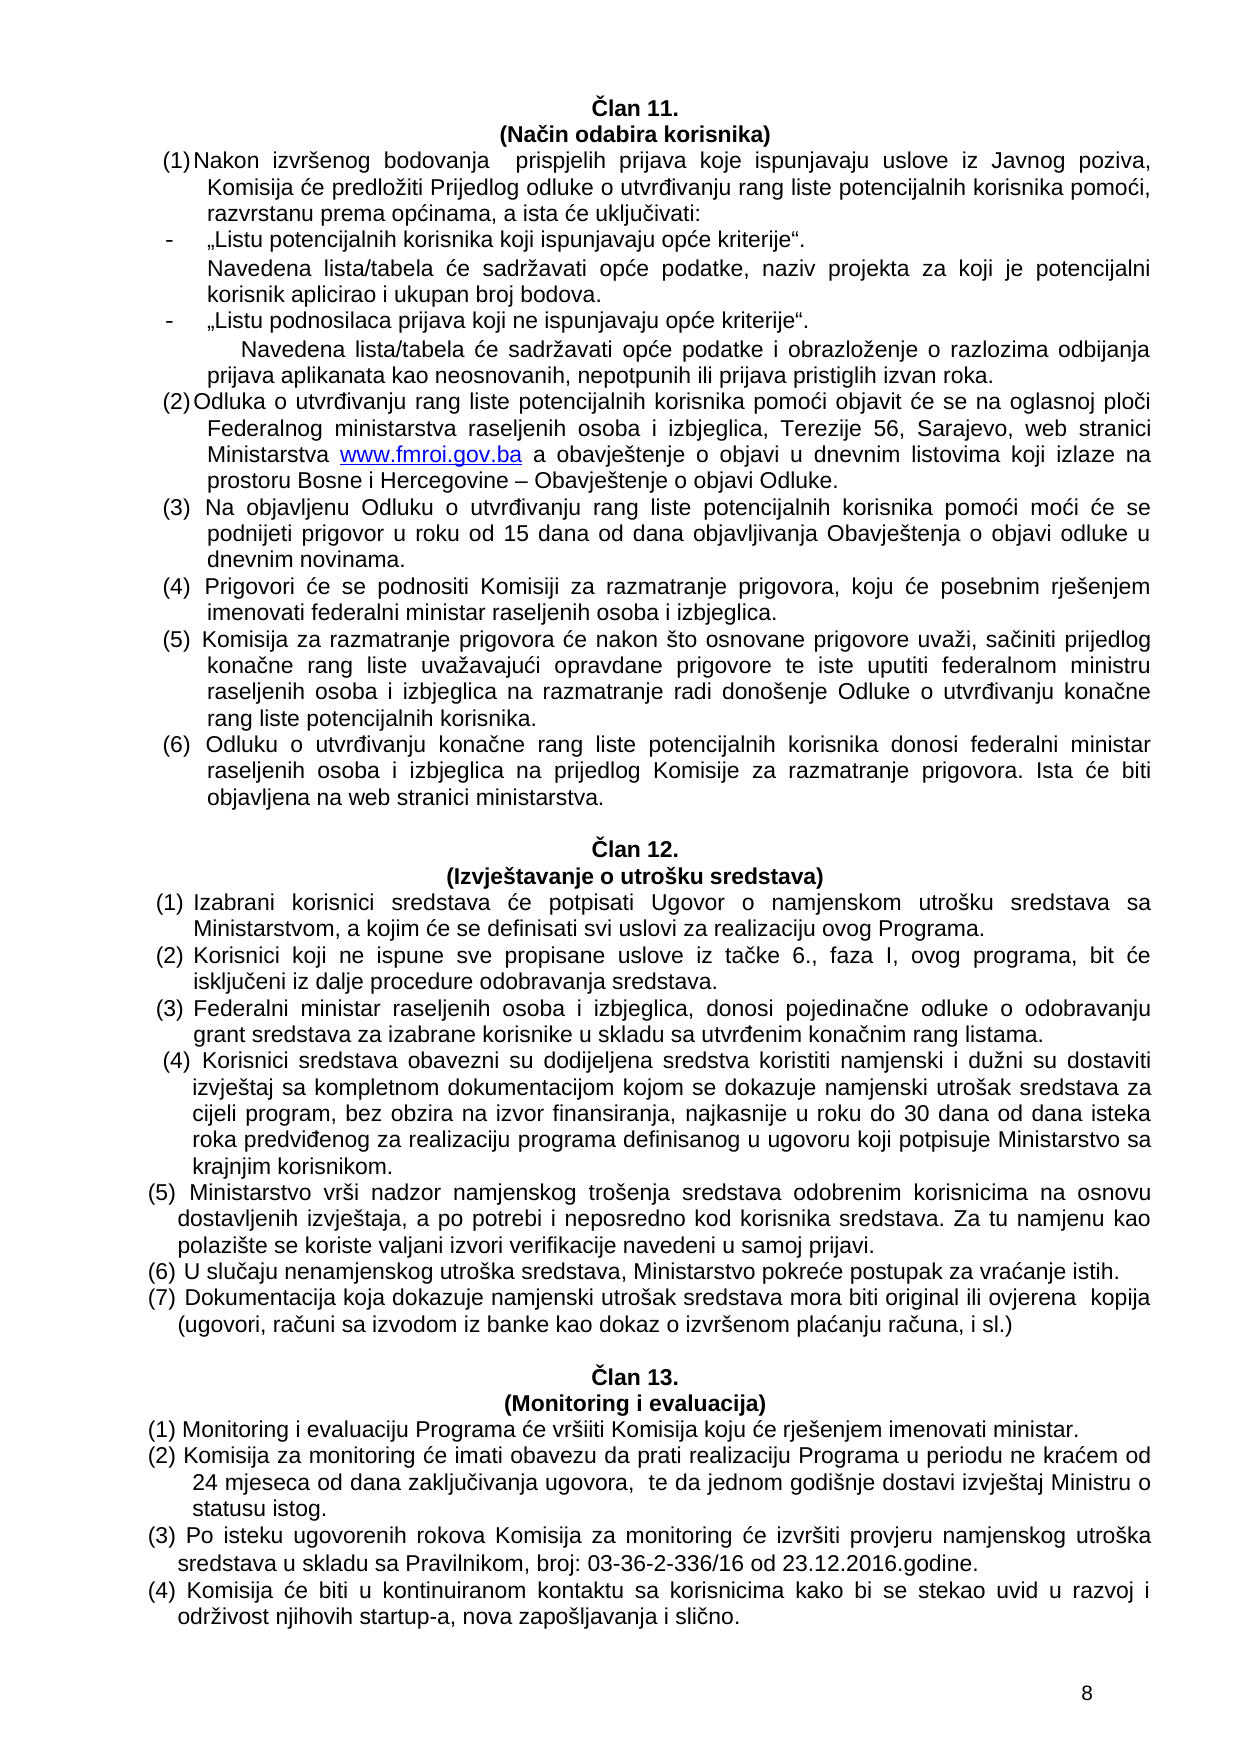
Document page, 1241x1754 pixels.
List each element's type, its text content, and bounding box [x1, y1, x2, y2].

list Ministarstvo vrši nadzor namjenskog trošenja sredstava odobrenim korisnicima na osnovu dostavljenih izvještaja, a po potrebi i neposredno kod korisnika sredstava. Za tu namjenu kao polazište se koriste valjani izvori verifikacije navedeni u samoj prijavi. [148, 1179, 1152, 1258]
text Član 11. [118, 94, 1152, 121]
text Navedena lista/tabela će sadržavati opće podatke i obrazloženje o razlozima odbijanja prijava aplikanata kao neosnovanih, nepotpunih ili prijava pristiglih izvan roka. [162, 336, 1152, 388]
list Federalni ministar raseljenih osoba i izbjeglica, donosi pojedinačne odluke o odobravanju grant sredstava za izabrane korisnike u skladu sa utvrđenim konačnim rang listama. [156, 994, 1152, 1047]
list Prigovori će se podnositi Komisiji za razmatranje prigovora, koju će posebnim rješenjem imenovati federalni ministar raseljenih osoba i izbjeglica. [162, 573, 1152, 626]
list U slučaju nenamjenskog utroška sredstava, Ministarstvo pokreće postupak za vraćanje istih. [148, 1258, 1152, 1284]
list Odluku o utvrđivanju konačne rang liste potencijalnih korisnika donosi federalni ministar raseljenih osoba i izbjeglica na prijedlog Komisije za razmatranje prigovora. Ista će biti objavljena na web stranici ministarstva. [162, 731, 1152, 810]
list Komisija za razmatranje prigovora će nakon što osnovane prigovore uvaži, sačiniti prijedlog konačne rang liste uvažavajući opravdane prigovore te iste uputiti federalnom ministru raseljenih osoba i izbjeglica na razmatranje radi donošenje Odluke o utvrđivanju konačne rang liste potencijalnih korisnika. [162, 626, 1152, 731]
list Na objavljenu Odluku o utvrđivanju rang liste potencijalnih korisnika pomoći moći će se podnijeti prigovor u roku od 15 dana od dana objavljivanja Obavještenja o objavi odluke u dnevnim novinama. [162, 494, 1152, 573]
list Izabrani korisnici sredstava će potpisati Ugovor o namjenskom utrošku sredstava sa Ministarstvom, a kojim će se definisati svi uslovi za realizaciju ovog Programa. [156, 889, 1152, 942]
list „Listu podnosilaca prijava koji ne ispunjavaju opće kriterije“. [162, 307, 1152, 336]
text (4) Komisija će biti u kontinuiranom kontaktu sa korisnicima kako bi se stekao uvid u razvoj i održivost njihovih startup-a, nova zapošljavanja i slično. [148, 1577, 1152, 1629]
text (Monitoring i evaluacija) [118, 1390, 1152, 1416]
text (2) Komisija za monitoring će imati obavezu da prati realizaciju Programa u periodu ne kraćem od 24 mjeseca od dana zaključivanja ugovora, te da jednom godišnje dostavi izvještaj Ministru o statusu istog. [148, 1442, 1152, 1522]
list Odluka o utvrđivanju rang liste potencijalnih korisnika pomoći objavit će se na oglasnoj ploči Federalnog ministarstva raseljenih osoba i izbjeglica, Terezije 56, Sarajevo, web stranici Ministarstva www.fmroi.gov.ba a obavještenje o objavi u dnevnim listovima koji izlaze na prostoru Bosne i Hercegovine – Obavještenje o objavi Odluke. [162, 388, 1152, 494]
list „Listu potencijalnih korisnika koji ispunjavaju opće kriterije“. [162, 226, 1152, 254]
text (3) Po isteku ugovorenih rokova Komisija za monitoring će izvršiti provjeru namjenskog utroška sredstava u skladu sa Pravilnikom, broj: 03-36-2-336/16 od 23.12.2016.godine. [148, 1522, 1152, 1577]
list Korisnici sredstava obavezni su dodijeljena sredstva koristiti namjenski i dužni su dostaviti izvještaj sa kompletnom dokumentacijom kojom se dokazuje namjenski utrošak sredstava za cijeli program, bez obzira na izvor finansiranja, najkasnije u roku do 30 dana od dana isteka roka predviđenog za realizaciju programa definisanog u ugovoru koji potpisuje Ministarstvo sa krajnjim korisnikom. [162, 1047, 1152, 1179]
text Član 12. [118, 836, 1152, 863]
text Član 13. [118, 1363, 1152, 1390]
list Nakon izvršenog bodovanja prispjelih prijava koje ispunjavaju uslove iz Javnog poziva, Komisija će predložiti Prijedlog odluke o utvrđivanju rang liste potencijalnih korisnika pomoći, razvrstanu prema općinama, a ista će uključivati: [162, 147, 1152, 226]
list Korisnici koji ne ispune sve propisane uslove iz tačke 6., faza I, ovog programa, bit će isključeni iz dalje procedure odobravanja sredstava. [156, 942, 1152, 994]
text Navedena lista/tabela će sadržavati opće podatke, naziv projekta za koji je potencijalni korisnik aplicirao i ukupan broj bodova. [207, 254, 1152, 307]
text (1) Monitoring i evaluaciju Programa će vršiiti Komisija koju će rješenjem imenovati ministar. [148, 1416, 1152, 1442]
text (Način odabira korisnika) [118, 121, 1152, 147]
list Dokumentacija koja dokazuje namjenski utrošak sredstava mora biti original ili ovjerena kopija (ugovori, računi sa izvodom iz banke kao dokaz o izvršenom plaćanju računa, i sl.) [148, 1284, 1152, 1337]
text (Izvještavanje o utrošku sredstava) [118, 863, 1152, 889]
